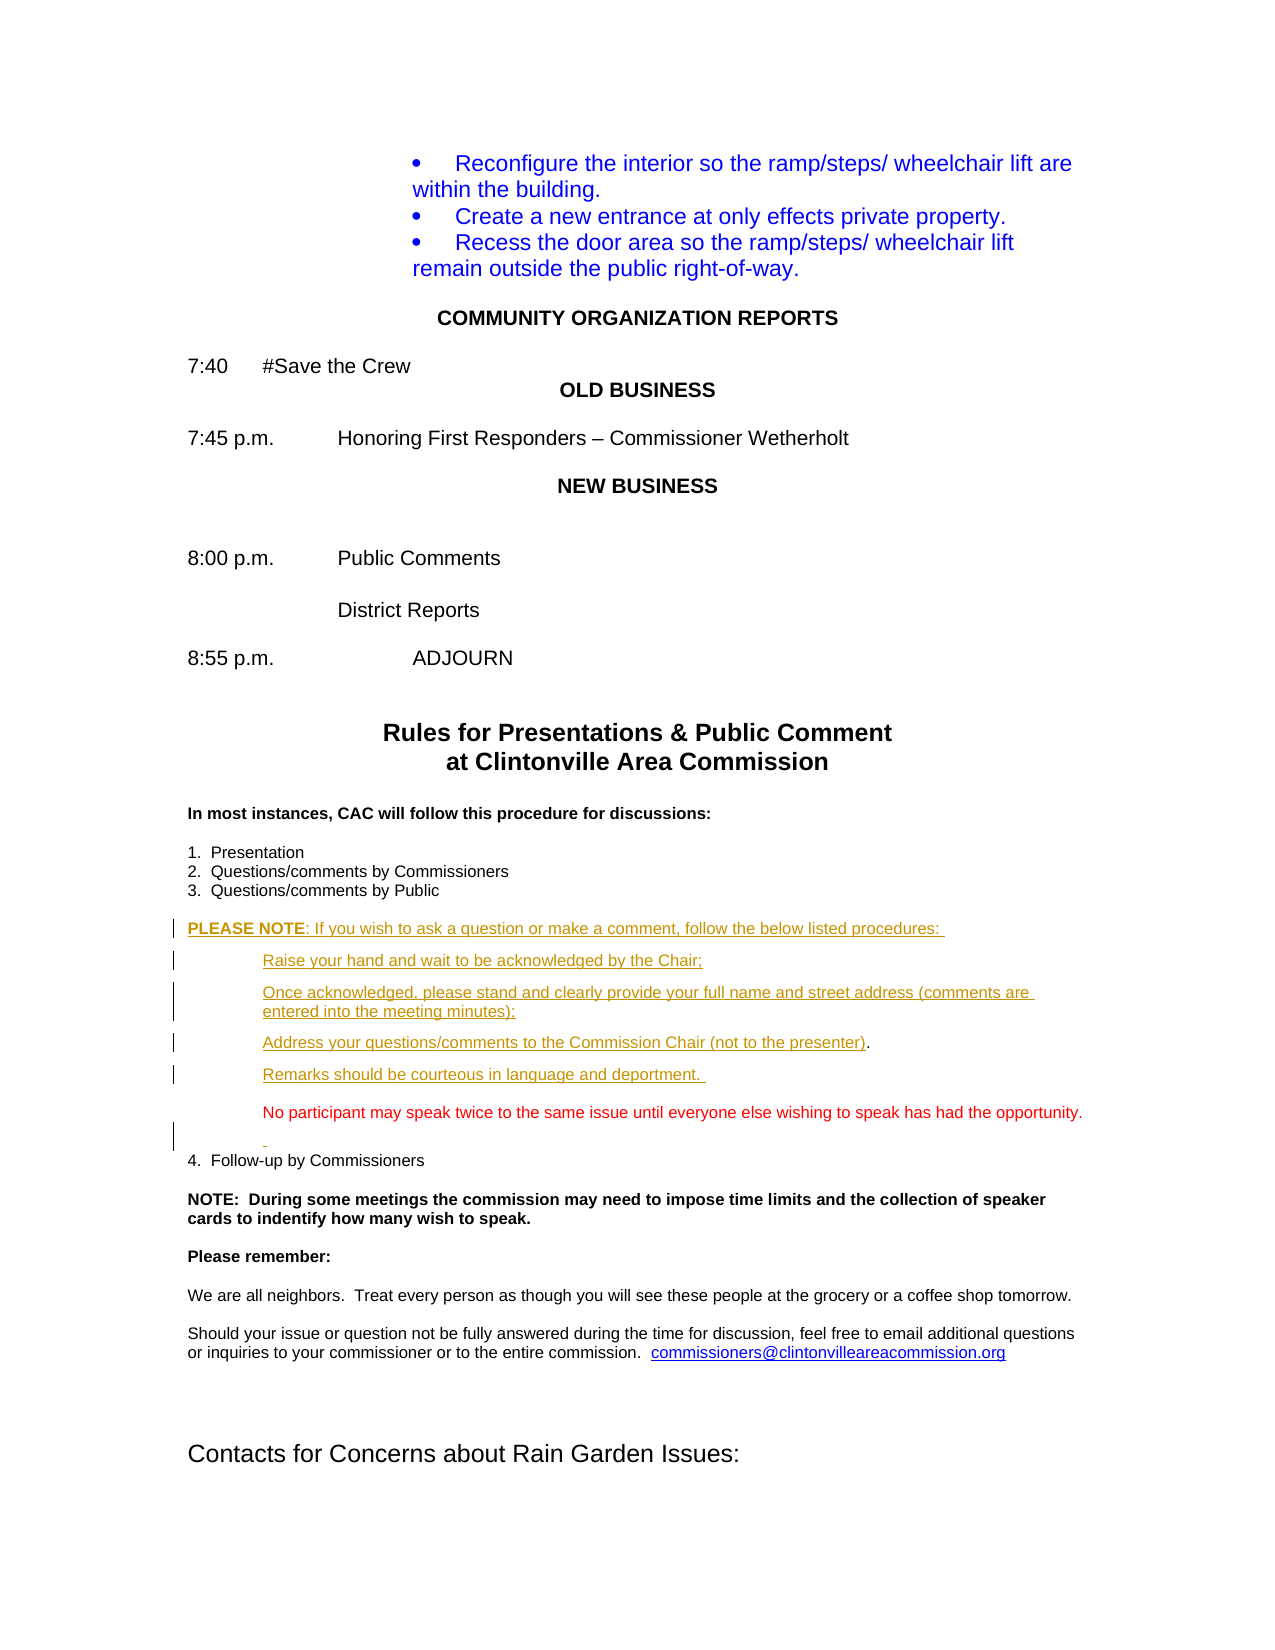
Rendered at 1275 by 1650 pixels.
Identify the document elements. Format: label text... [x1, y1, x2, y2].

text Contacts for Concerns about Rain Garden Issues: [187, 1439, 1087, 1467]
text Please remember: [187, 1247, 1087, 1266]
text OLD BUSINESS [187, 378, 1087, 402]
text · Reconfigure the interior so the ramp/steps/ wheelchair lift are within the building. [412, 150, 1087, 203]
text NOTE: During some meetings the commission may need to impose time limits and the collection of speaker cards to indentify how many wish to speak. [187, 1189, 1087, 1228]
text NEW BUSINESS [187, 473, 1087, 497]
text at Clintonville Area Commission [187, 747, 1087, 775]
text 1. Presentation [187, 842, 1087, 862]
text COMMUNITY ORGANIZATION REPORTS [187, 306, 1087, 330]
text In most instances, CAC will follow this procedure for discussions: [187, 804, 1087, 823]
text · Create a new entrance at only effects private property. [412, 203, 1087, 229]
text Should your issue or question not be fully answered during the time for discussion, feel free to email additional questions or inquiries to your commissioner or to the entire commission. commissioners@clintonvilleareacommission.org [187, 1324, 1087, 1362]
text 8:55 p.m. ADJOURN [187, 646, 1087, 670]
text 4. Follow-up by Commissioners [187, 1151, 1087, 1170]
text We are all neighbors. Treat every person as though you will see these people at the grocery or a coffee shop tomorrow. [187, 1285, 1087, 1304]
text 2. Questions/comments by Commissioners [187, 862, 1087, 881]
text 3. Questions/comments by Public [187, 881, 1087, 900]
text 7:40 #Save the Crew [187, 354, 1087, 378]
text Rules for Presentations & Public Comment [187, 718, 1087, 747]
text 8:00 p.m. Public Comments [187, 545, 1087, 569]
text 7:45 p.m. Honoring First Responders – Commissioner Wetherholt [187, 426, 1087, 449]
text . [262, 1033, 1087, 1052]
text No participant may speak twice to the same issue until everyone else wishing to speak has had the opportunity. [262, 1103, 1087, 1122]
text District Reports [187, 598, 1087, 622]
text · Recess the door area so the ramp/steps/ wheelchair lift remain outside the public right-of-way. [412, 229, 1087, 282]
